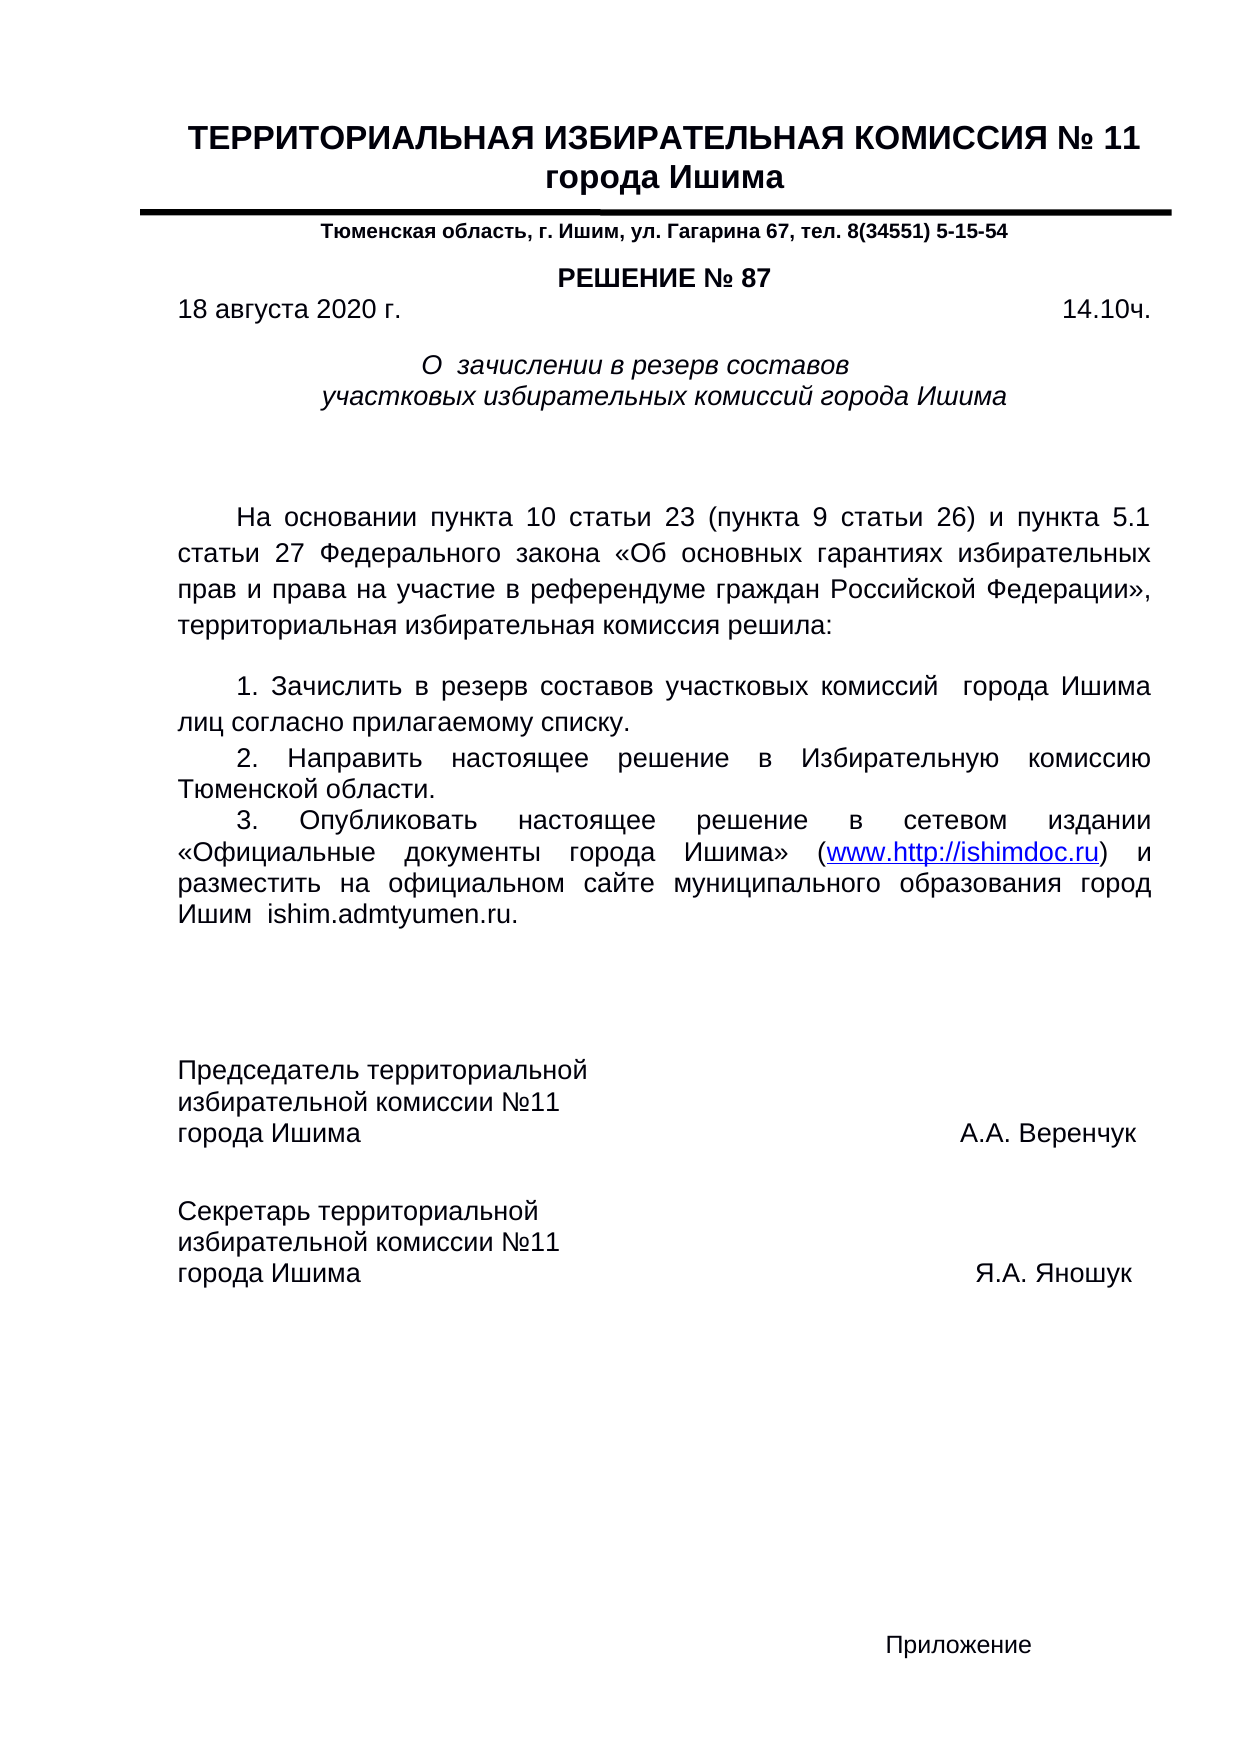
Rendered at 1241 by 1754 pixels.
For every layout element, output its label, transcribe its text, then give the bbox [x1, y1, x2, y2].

text ТЕРРИТОРИАЛЬНАЯ ИЗБИРАТЕЛЬНАЯ КОМИССИЯ № 11 [177, 118, 1152, 157]
text Приложение [177, 1630, 1152, 1659]
text города Ишима Я.А. Яношук [177, 1257, 1152, 1289]
text участковых избирательных комиссий города Ишима [177, 380, 1152, 411]
text На основании пункта 10 статьи 23 (пункта 9 статьи 26) и пункта 5.1 статьи 27 Федерального закона «Об основных гарантиях избирательных прав и права на участие в референдуме граждан Российской Федерации», территориальная избирательная комиссия решила: [177, 501, 1152, 640]
text 18 августа 2020 г. 14.10ч. [177, 293, 1152, 325]
text города Ишима [177, 157, 1152, 195]
text 2. Направить настоящее решение в Избирательную комиссию Тюменской области. [177, 742, 1152, 804]
text 3. Опубликовать настоящее решение в сетевом издании «Официальные документы города Ишима» (www.http://ishimdoc.ru) и разместить на официальном сайте муниципального образования город Ишим ishim.admtyumen.ru. [177, 804, 1152, 929]
text Тюменская область, г. Ишим, ул. Гагарина 67, тел. 8(34551) 5-15-54 [177, 219, 1152, 243]
text РЕШЕНИЕ № 87 [177, 262, 1152, 293]
text 1. Зачислить в резерв составов участковых комиссий города Ишима лиц согласно прилагаемому списку. [177, 670, 1152, 737]
text Председатель территориальной [177, 1054, 1152, 1086]
text избирательной комиссии №11 [177, 1226, 1152, 1257]
text города Ишима А.А. Веренчук [177, 1117, 1152, 1148]
text избирательной комиссии №11 [177, 1086, 1152, 1117]
text Секретарь территориальной [177, 1195, 1152, 1226]
text О зачислении в резерв составов [177, 349, 1152, 380]
